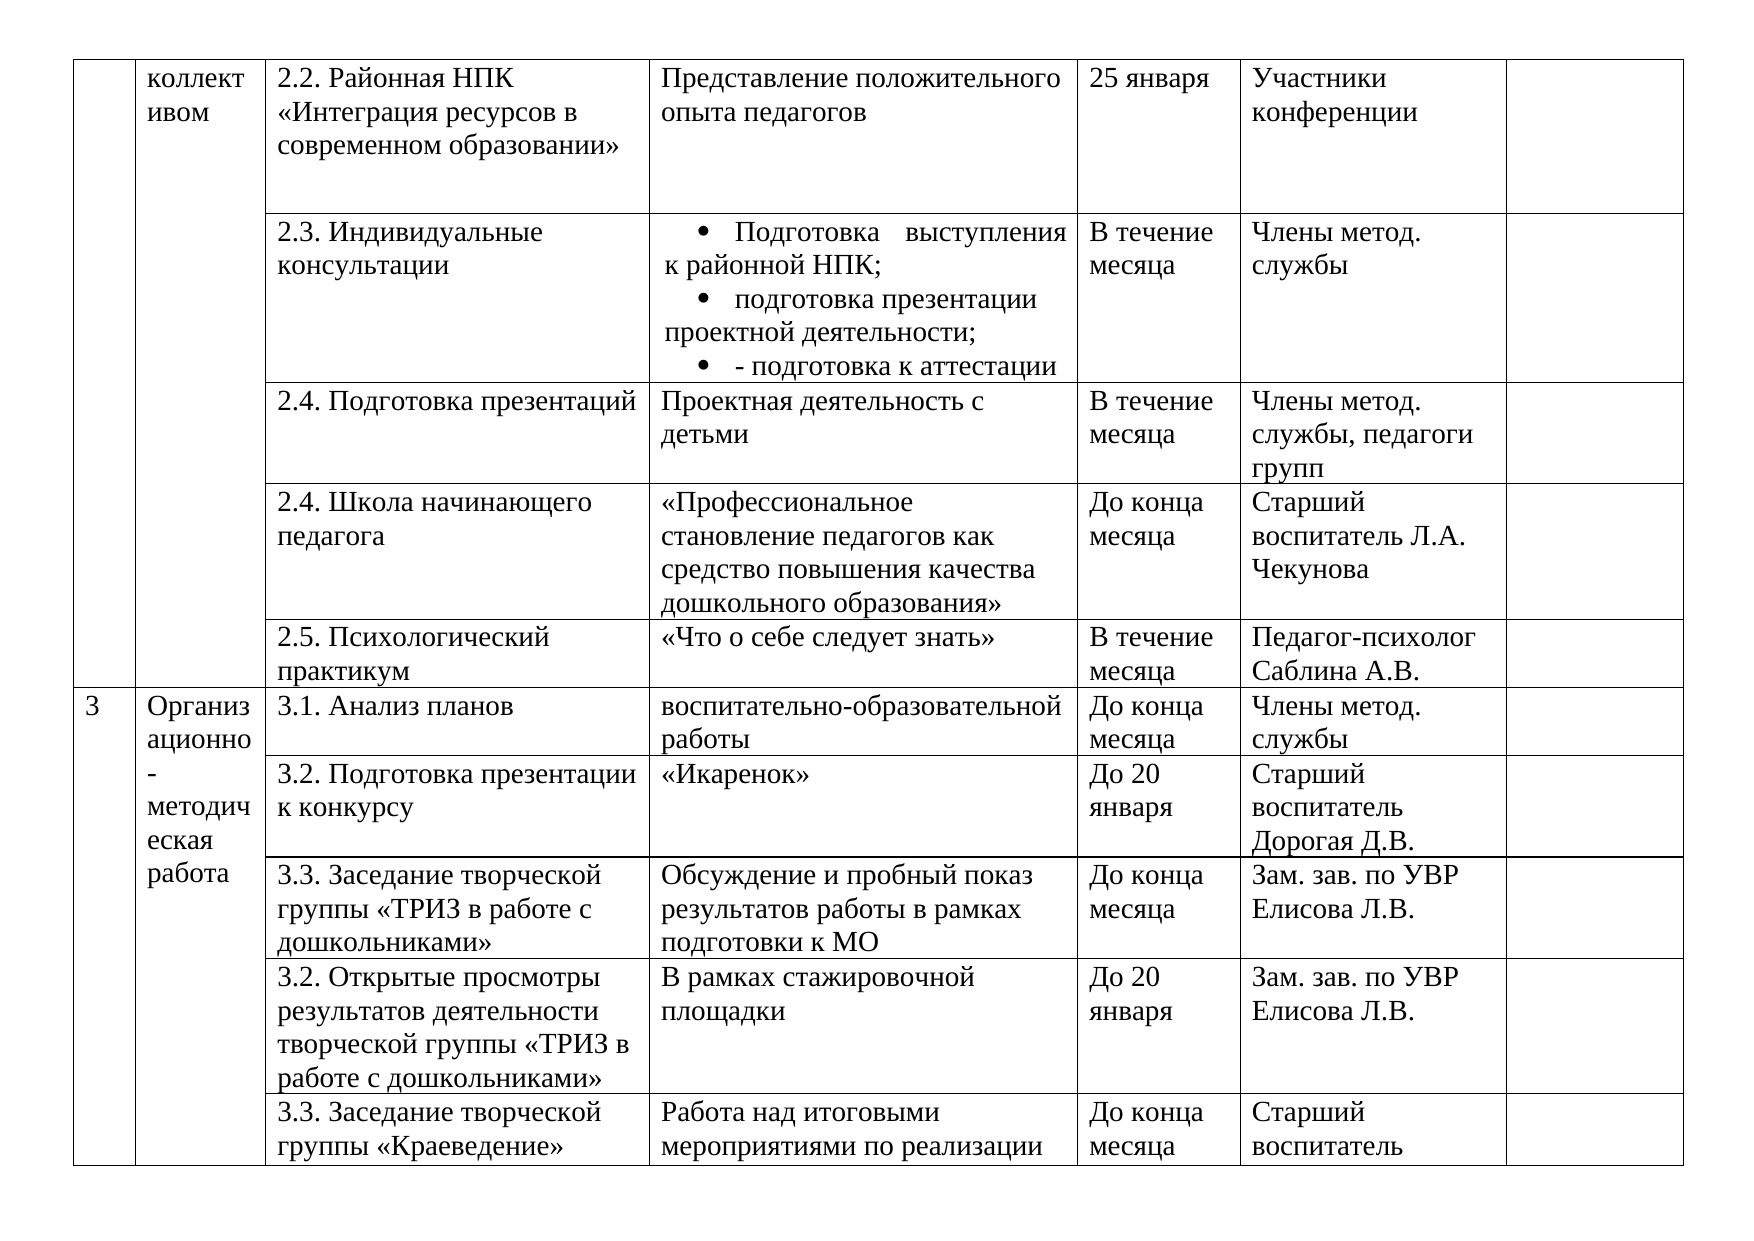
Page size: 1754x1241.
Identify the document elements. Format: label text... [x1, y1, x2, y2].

table_cell В течение месяца [1078, 620, 1240, 687]
table_cell В течение месяца [1078, 214, 1240, 382]
table_cell До конца месяца [1078, 1094, 1240, 1165]
table_cell В рамках стажировочной площадки [650, 959, 1077, 1093]
table_cell [1507, 1094, 1683, 1165]
table_cell Старший воспитатель Л.А. Чекунова [1241, 484, 1506, 618]
table_cell 3.2. Подготовка презентации к конкурсу [266, 756, 649, 856]
table_cell 3.2. Открытые просмотры результатов деятельности творческой группы «ТРИЗ в работе с дошкольниками» [266, 959, 649, 1093]
table_cell До конца месяца [1078, 484, 1240, 618]
table_cell Обсуждение и пробный показ результатов работы в рамках подготовки к МО [650, 858, 1077, 958]
table_cell 3.3. Заседание творческой группы «ТРИЗ в работе с дошкольниками» [266, 858, 649, 958]
table_cell [1507, 383, 1683, 483]
table_cell [1507, 959, 1683, 1093]
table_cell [650, 1094, 1077, 1165]
table_cell Члены метод. службы [1241, 214, 1506, 382]
table_cell 2 [74, 60, 135, 687]
table_cell До 20 января [1078, 756, 1240, 856]
table_cell Зам. зав. по УВР Елисова Л.В. [1241, 858, 1506, 958]
table_cell Представление положительного опыта педагогов [650, 60, 1077, 213]
table_cell До 20 января [1078, 959, 1240, 1093]
table_cell Члены метод. службы, педагоги групп [1241, 383, 1506, 483]
table_cell 3.1. Анализ планов [266, 688, 649, 755]
table_cell 2.5. Психологический практикум [266, 620, 649, 687]
table_cell В течение месяца [1078, 383, 1240, 483]
table_cell [1507, 620, 1683, 687]
table_cell Подготовка выступления к районной НПК; подготовка презентации проектной деятельности; - подготовка к аттестации [650, 214, 1077, 382]
table_cell 25 января [1078, 60, 1240, 213]
table_cell 2.3. Индивидуальные консультации [266, 214, 649, 382]
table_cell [136, 60, 265, 687]
table_cell Организационно-методическая работа [136, 688, 265, 1165]
table_cell 2.2. Районная НПК «Интеграция ресурсов в современном образовании» [266, 60, 649, 213]
table_cell Участники конференции [1241, 60, 1506, 213]
table_cell Зам. зав. по УВР Елисова Л.В. [1241, 959, 1506, 1093]
table_cell [1507, 688, 1683, 755]
table_cell 2.4. Подготовка презентаций [266, 383, 649, 483]
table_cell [1241, 1094, 1506, 1165]
table_cell «Что о себе следует знать» [650, 620, 1077, 687]
table_cell воспитательно-образовательной работы [650, 688, 1077, 755]
table_cell [1507, 858, 1683, 958]
table_cell «Икаренок» [650, 756, 1077, 856]
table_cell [266, 1094, 649, 1165]
table_cell Члены метод. службы [1241, 688, 1506, 755]
table_cell 2.4. Школа начинающего педагога [266, 484, 649, 618]
table_cell До конца месяца [1078, 858, 1240, 958]
table_cell Педагог-психолог Саблина А.В. [1241, 620, 1506, 687]
table_cell [1507, 484, 1683, 618]
table_cell Старший воспитатель Дорогая Д.В. [1241, 756, 1506, 856]
table_cell [1507, 214, 1683, 382]
table_cell [1507, 756, 1683, 856]
table_cell 3 [74, 688, 135, 1165]
table_cell До конца месяца [1078, 688, 1240, 755]
table_cell [1507, 60, 1683, 213]
table_cell «Профессиональное становление педагогов как средство повышения качества дошкольного образования» [650, 484, 1077, 618]
table_cell Проектная деятельность с детьми [650, 383, 1077, 483]
